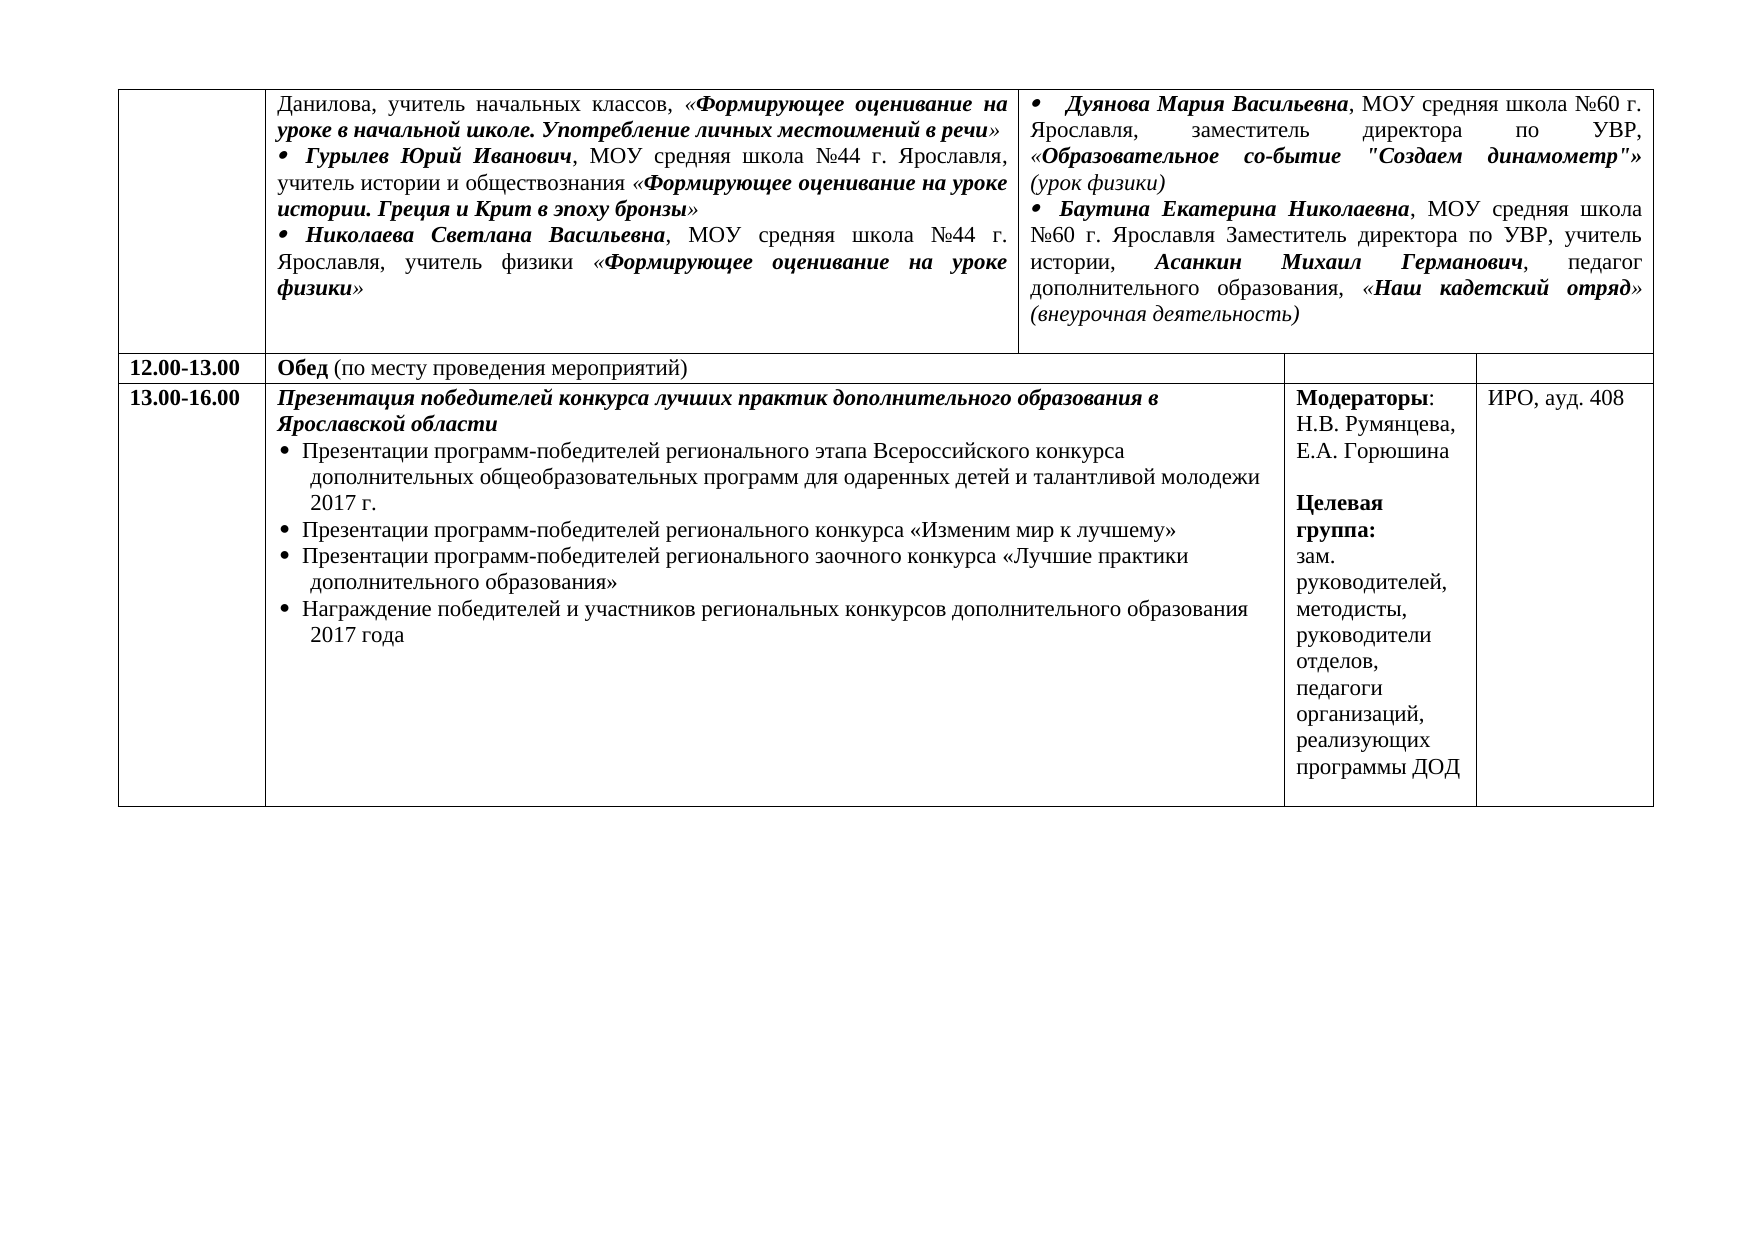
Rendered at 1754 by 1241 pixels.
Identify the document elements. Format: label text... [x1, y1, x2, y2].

table_cell [1285, 354, 1476, 383]
table_cell Презентация победителей конкурса лучших практик дополнительного образования в Ярославской области Презентации программ-победителей регионального этапа Всероссийского конкурса дополнительных общеобразовательных программ для одаренных детей и талантливой молодежи 2017 г. Презентации программ-победителей регионального конкурса «Изменим мир к лучшему» Презентации программ-победителей регионального заочного конкурса «Лучшие практики дополнительного образования» Награждение победителей и участников региональных конкурсов дополнительного образования 2017 года [266, 384, 1284, 806]
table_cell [1019, 90, 1653, 353]
table_cell 13.00-16.00 [119, 384, 265, 806]
table_cell ИРО, ауд. 408 [1477, 384, 1653, 806]
table_cell Модераторы: Н.В. Румянцева, Е.А. Горюшина Целевая группа: зам. руководителей, методисты, руководители отделов, педагоги организаций, реализующих программы ДОД [1285, 384, 1476, 806]
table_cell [266, 90, 1018, 353]
table_cell 12.00-13.00 [119, 354, 265, 383]
table_cell [1477, 354, 1653, 383]
table_cell Обед (по месту проведения мероприятий) [266, 354, 1284, 383]
